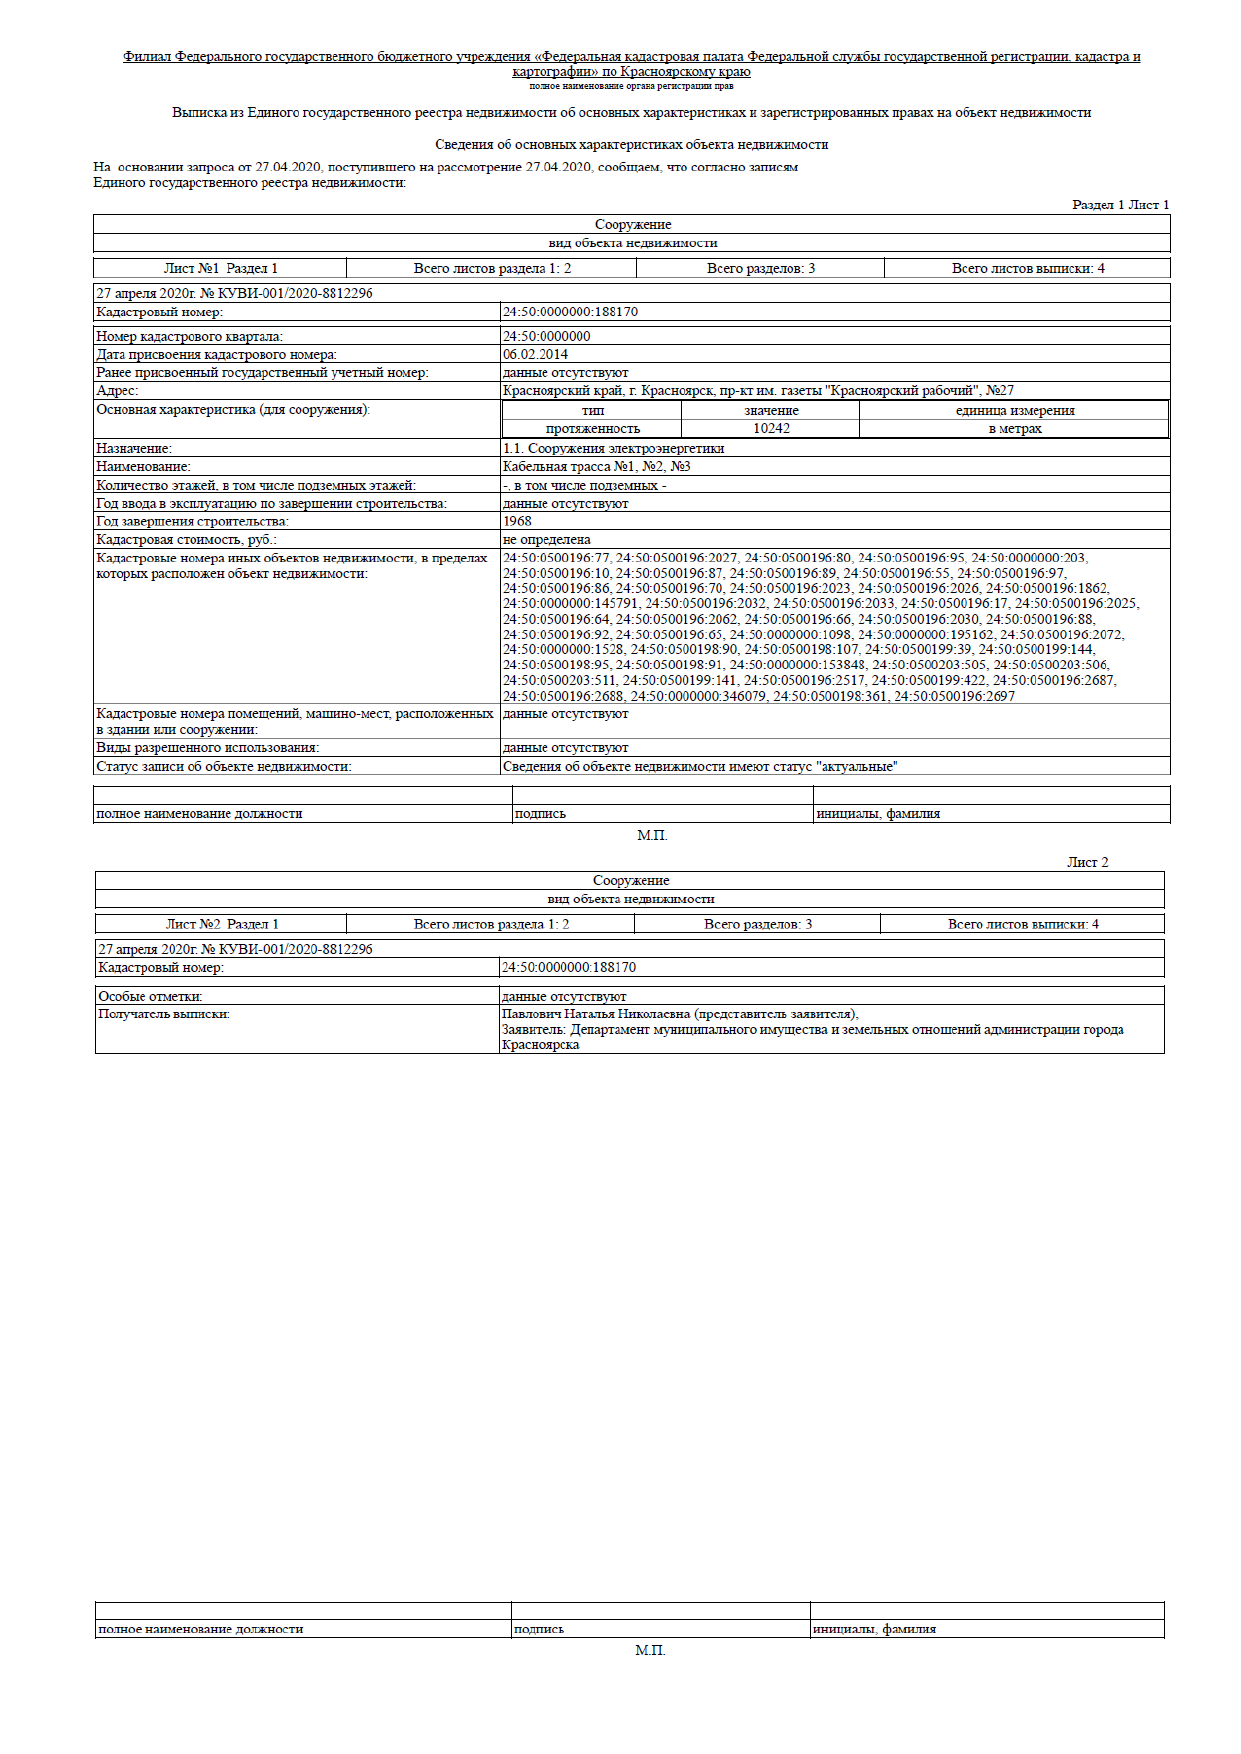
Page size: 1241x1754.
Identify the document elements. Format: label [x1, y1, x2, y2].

picture [88, 29, 1176, 1661]
